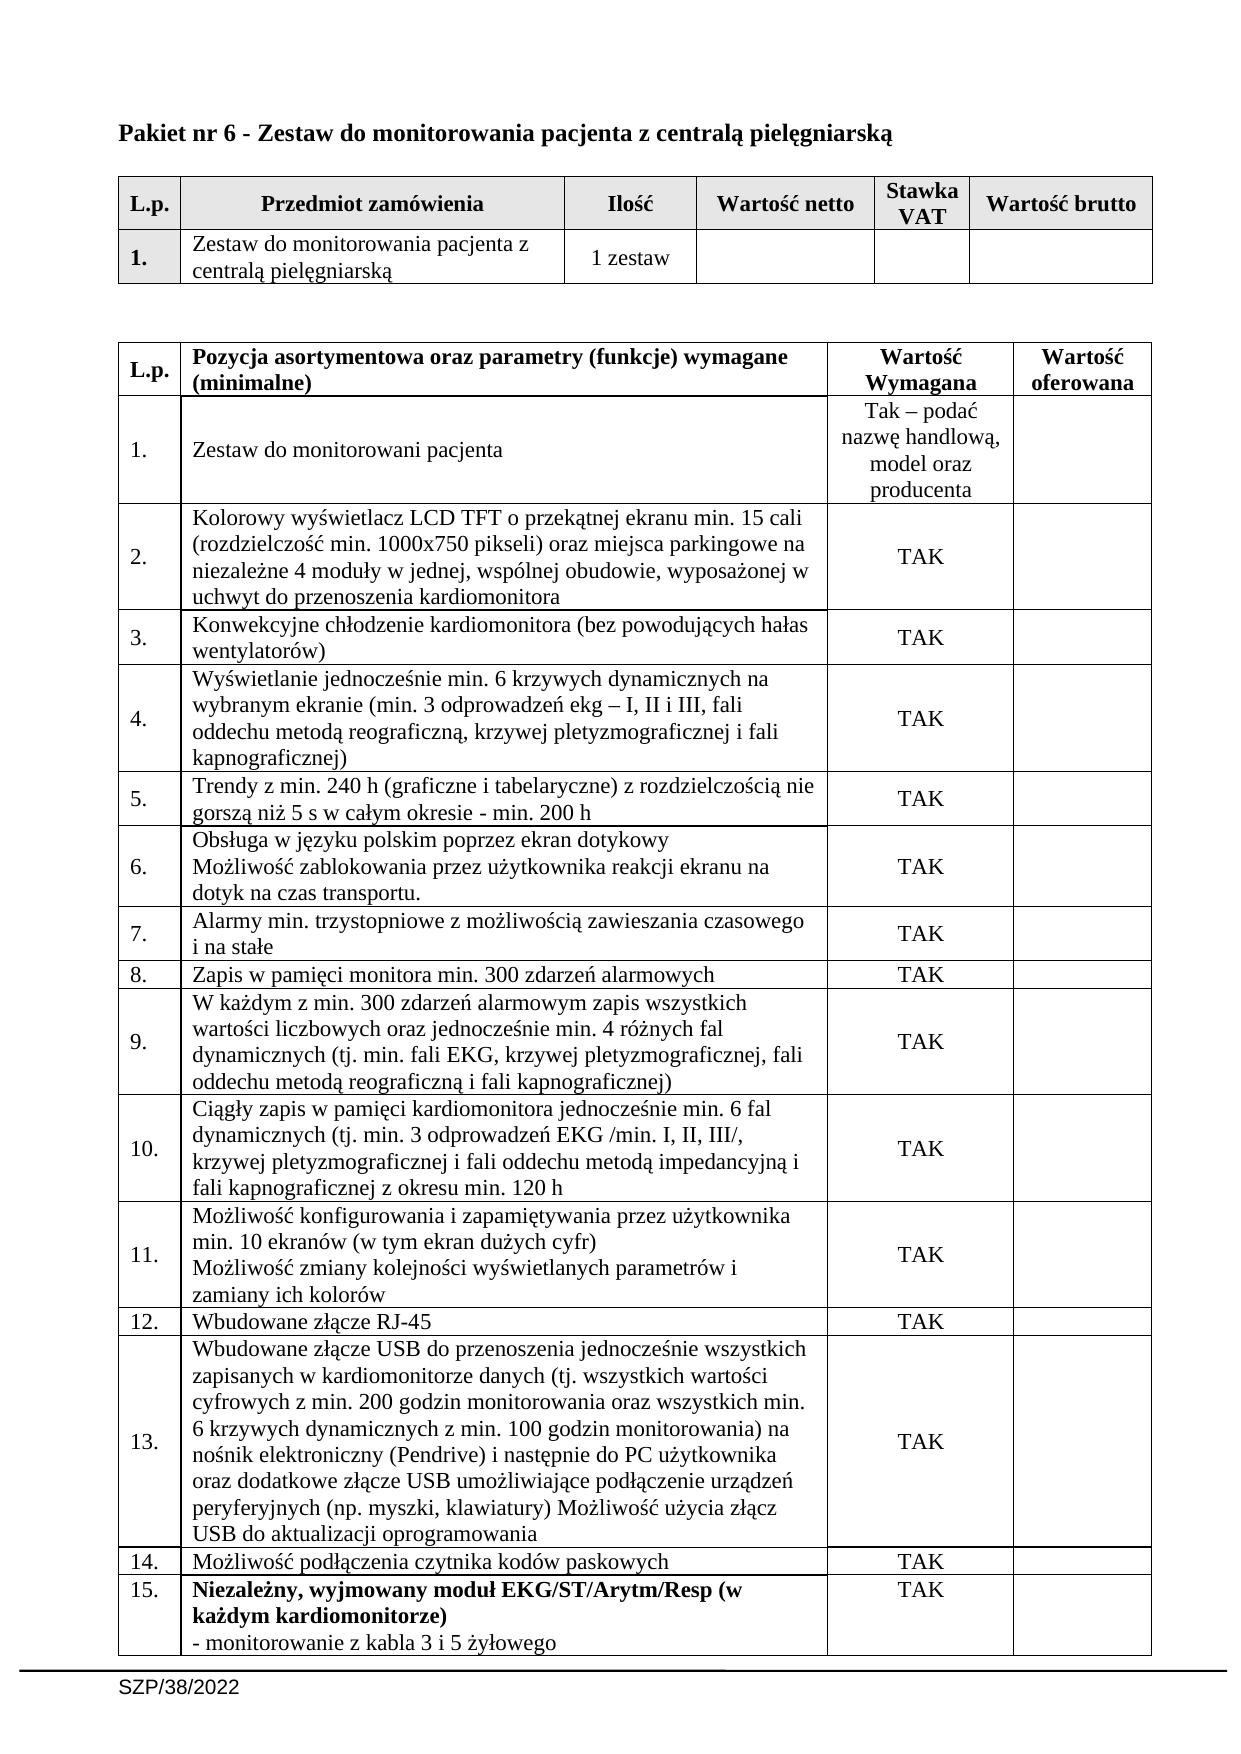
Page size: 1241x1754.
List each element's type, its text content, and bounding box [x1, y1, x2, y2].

table_cell Konwekcyjne chłodzenie kardiomonitora (bez powodujących hałas wentylatorów) [182, 611, 827, 664]
table_cell Wyświetlanie jednocześnie min. 6 krzywych dynamicznych na wybranym ekranie (min. 3 odprowadzeń ekg – I, II i III, fali oddechu metodą reograficzną, krzywej pletyzmograficznej i fali kapnograficznej) [182, 665, 827, 771]
table_cell [1014, 1575, 1151, 1655]
table_cell [119, 826, 180, 906]
table_header Wartość netto [697, 177, 874, 229]
table_cell [1014, 907, 1151, 960]
table_cell TAK [828, 1575, 1013, 1655]
table_cell [119, 396, 180, 502]
table_cell Możliwość podłączenia czytnika kodów paskowych [182, 1548, 827, 1574]
table_cell [119, 961, 180, 988]
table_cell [182, 1576, 827, 1655]
table_cell TAK [828, 1336, 1013, 1546]
table_cell Zestaw do monitorowania pacjenta z centralą pielęgniarską [181, 230, 564, 283]
table_header Pozycja asortymentowa oraz parametry (funkcje) wymagane (minimalne) [181, 343, 827, 395]
table_cell TAK [828, 665, 1013, 771]
table_cell TAK [828, 1095, 1013, 1201]
table_cell [697, 230, 874, 283]
table_cell [1014, 1336, 1151, 1546]
table_cell TAK [828, 826, 1013, 906]
table_cell TAK [828, 989, 1013, 1094]
table_cell [875, 230, 969, 283]
table_cell [119, 1548, 180, 1574]
table_cell TAK [828, 772, 1013, 825]
table_header Wartość Wymagana [828, 343, 1013, 395]
table_cell TAK [828, 1202, 1013, 1307]
table_header Wartość oferowana [1014, 343, 1151, 395]
table_cell TAK [828, 961, 1013, 988]
table_cell [1014, 504, 1151, 609]
table_cell [119, 772, 180, 825]
table_cell [119, 230, 180, 283]
table_cell [1014, 1548, 1151, 1574]
text Pakiet nr 6 - Zestaw do monitorowania pacjenta z centralą pielęgniarską [118, 118, 1152, 147]
table_header Stawka VAT [875, 177, 969, 229]
table_cell [119, 665, 180, 771]
table_cell Tak – podać nazwę handlową, model oraz producenta [828, 396, 1013, 502]
table_cell [119, 1095, 180, 1201]
table_cell [1014, 665, 1151, 771]
table_header L.p. [119, 177, 180, 229]
table_header Wartość brutto [970, 177, 1152, 229]
table_cell [1014, 1202, 1151, 1307]
table_cell Możliwość konfigurowania i zapamiętywania przez użytkownika min. 10 ekranów (w tym ekran dużych cyfr) Możliwość zmiany kolejności wyświetlanych parametrów i zamiany ich kolorów [182, 1202, 827, 1307]
table_cell W każdym z min. 300 zdarzeń alarmowym zapis wszystkich wartości liczbowych oraz jednocześnie min. 4 różnych fal dynamicznych (tj. min. fali EKG, krzywej pletyzmograficznej, fali oddechu metodą reograficzną i fali kapnograficznej) [182, 989, 827, 1094]
table_cell Alarmy min. trzystopniowe z możliwością zawieszania czasowego i na stałe [182, 907, 827, 960]
table_cell [119, 989, 180, 1094]
table_header Przedmiot zamówienia [181, 177, 564, 229]
table_cell Zapis w pamięci monitora min. 300 zdarzeń alarmowych [182, 961, 827, 988]
table_cell [1014, 826, 1151, 906]
table_cell [119, 610, 180, 664]
table_header L.p. [119, 343, 180, 395]
table_cell [1014, 961, 1151, 988]
table_cell TAK [828, 504, 1013, 609]
table_cell TAK [828, 1308, 1013, 1334]
table_cell Trendy z min. 240 h (graficzne i tabelaryczne) z rozdzielczością nie gorszą niż 5 s w całym okresie - min. 200 h [182, 772, 827, 825]
table_cell Zestaw do monitorowani pacjenta [182, 397, 827, 502]
table_cell [119, 504, 180, 609]
table_cell [1014, 989, 1151, 1094]
table_cell [119, 1308, 180, 1334]
table_cell TAK [828, 1548, 1013, 1574]
table_cell TAK [828, 907, 1013, 960]
table_cell Wbudowane złącze RJ-45 [182, 1308, 827, 1334]
table_cell [119, 1202, 180, 1307]
table_cell [119, 1575, 180, 1655]
table_header Ilość [565, 177, 696, 229]
table_cell 1 zestaw [565, 230, 696, 283]
table_cell [1014, 1095, 1151, 1201]
table_cell Ciągły zapis w pamięci kardiomonitora jednocześnie min. 6 fal dynamicznych (tj. min. 3 odprowadzeń EKG /min. I, II, III/, krzywej pletyzmograficznej i fali oddechu metodą impedancyjną i fali kapnograficznej z okresu min. 120 h [182, 1095, 827, 1201]
table_cell TAK [828, 610, 1013, 664]
table_cell [119, 1336, 180, 1546]
table_cell Obsługa w języku polskim poprzez ekran dotykowy Możliwość zablokowania przez użytkownika reakcji ekranu na dotyk na czas transportu. [182, 827, 827, 906]
table_cell Kolorowy wyświetlacz LCD TFT o przekątnej ekranu min. (rozdzielczość min. 1000x750 pikseli) oraz miejsca parkingowe na niezależne 4 moduły w jednej, wspólnej obudowie, wyposażonej w uchwyt do przenoszenia kardiomonitora [182, 504, 827, 609]
table_cell [119, 907, 180, 960]
table_cell [1014, 610, 1151, 664]
table_cell [1014, 1308, 1151, 1334]
table_cell Wbudowane złącze USB do przenoszenia jednocześnie wszystkich zapisanych w kardiomonitorze danych (tj. wszystkich wartości cyfrowych z min. 200 godzin monitorowania oraz wszystkich min. 6 krzywych dynamicznych z min. 100 godzin monitorowania) na nośnik elektroniczny (Pendrive) i następnie do PC użytkownika oraz dodatkowe złącze USB umożliwiające podłączenie urządzeń peryferyjnych (np. myszki, klawiatury) Możliwość użycia złącz USB do aktualizacji oprogramowania [182, 1336, 827, 1546]
table_cell [1014, 772, 1151, 825]
table_cell [970, 230, 1152, 283]
table_cell [1014, 396, 1151, 502]
